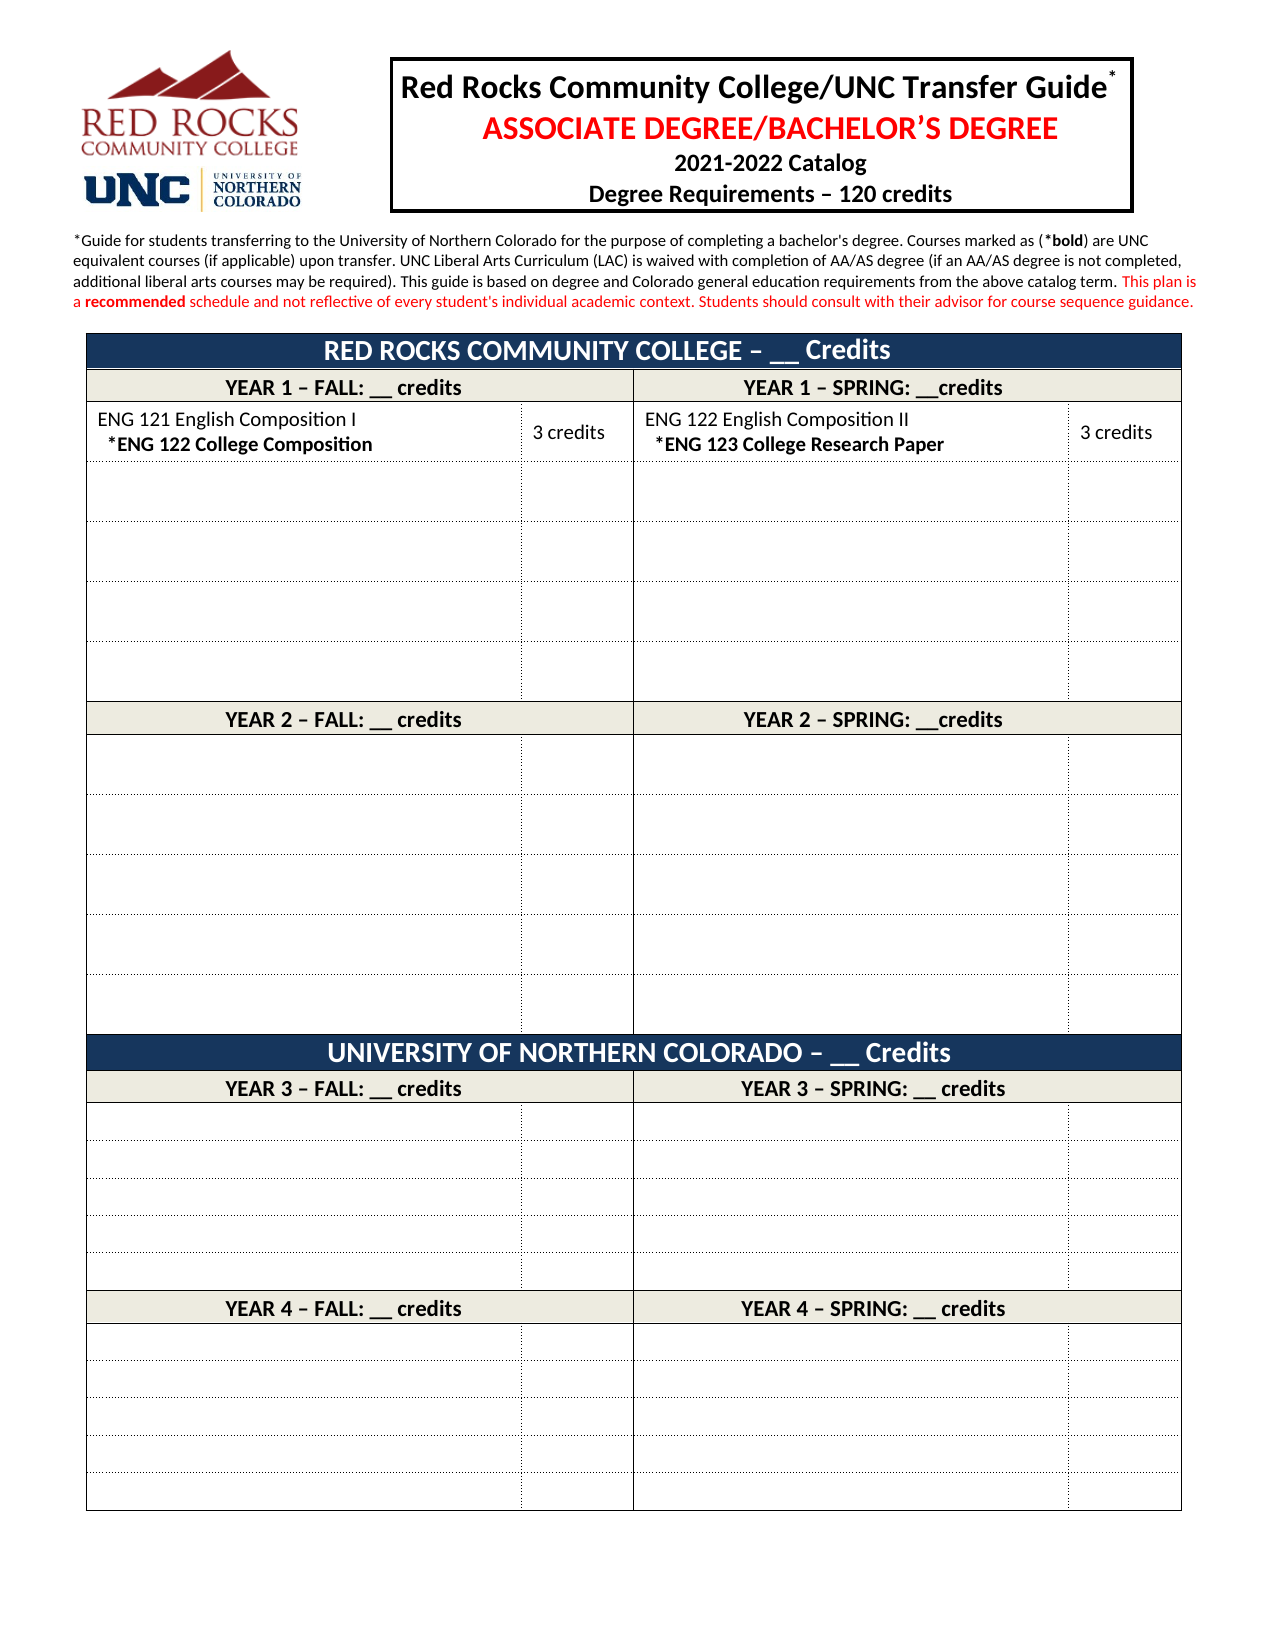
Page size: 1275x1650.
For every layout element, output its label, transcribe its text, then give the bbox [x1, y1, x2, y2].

table_cell YEAR 4 – FALL: __ credits [87, 1291, 633, 1322]
table_cell YEAR 1 – FALL: __ credits [87, 370, 633, 401]
table_cell [521, 1360, 633, 1397]
table_cell [634, 974, 1069, 1034]
table_cell 3 credits [521, 402, 633, 461]
table_cell ENG 121 English Composition I *ENG 122 College Composition [87, 402, 521, 461]
table_cell [521, 1215, 633, 1252]
table_cell [634, 1215, 1069, 1252]
table_cell [87, 461, 521, 521]
table_cell [1069, 1324, 1181, 1360]
table_cell [87, 974, 521, 1034]
table_cell [521, 1324, 633, 1360]
table_cell [634, 1103, 1069, 1140]
table_cell [87, 1324, 521, 1360]
table_cell YEAR 1 – SPRING: __credits [634, 370, 1181, 401]
table_cell [1069, 1472, 1181, 1509]
table_cell [634, 1397, 1069, 1435]
table_cell [634, 1324, 1069, 1360]
table_cell [1069, 735, 1181, 794]
table_cell ENG 122 English Composition II *ENG 123 College Research Paper [634, 402, 1069, 461]
table_cell [1069, 1215, 1181, 1252]
table_cell [634, 521, 1069, 581]
table_cell [634, 581, 1069, 641]
table_cell [634, 914, 1069, 974]
table_cell [634, 1435, 1069, 1472]
table_cell [521, 1178, 633, 1215]
table_cell [634, 1252, 1069, 1289]
table_cell [634, 735, 1069, 794]
table_cell [634, 794, 1069, 854]
table_cell YEAR 4 – SPRING: __ credits [634, 1291, 1181, 1322]
table_cell [87, 794, 521, 854]
table_cell YEAR 2 – SPRING: __credits [634, 702, 1181, 734]
table_cell [87, 581, 521, 641]
table_cell [521, 974, 633, 1034]
table_cell [1069, 1140, 1181, 1177]
table_cell [1069, 521, 1181, 581]
table_cell [634, 1360, 1069, 1397]
table_cell [634, 461, 1069, 521]
table_cell [87, 854, 521, 914]
table_cell [87, 1178, 521, 1215]
table_cell [87, 1215, 521, 1252]
table_cell [87, 1140, 521, 1177]
table_cell [521, 1140, 633, 1177]
table_cell [1069, 1360, 1181, 1397]
table_cell [1069, 914, 1181, 974]
picture [81, 50, 298, 159]
table_cell [1069, 974, 1181, 1034]
table_cell [521, 794, 633, 854]
table_cell YEAR 3 – SPRING: __ credits [634, 1071, 1181, 1102]
table_cell [1069, 1103, 1181, 1140]
table_cell YEAR 3 – FALL: __ credits [87, 1071, 633, 1102]
table_cell [87, 914, 521, 974]
table_cell [87, 1252, 521, 1289]
table_cell [87, 521, 521, 581]
table_cell [634, 1472, 1069, 1509]
table_cell [634, 1178, 1069, 1215]
table_cell [1069, 581, 1181, 641]
text *Guide for students transferring to the University of Northern Colorado for the purpose of completing a bachelor's degree. Courses marked as (*bold) are UNC equivalent courses (if applicable) upon transfer. UNC Liberal Arts Curriculum (LAC) is waived with completion of AA/AS degree (if an AA/AS degree is not completed, additional liberal arts courses may be required). This guide is based on degree and Colorado general education requirements from the above catalog term. This plan is a recommended schedule and not reflective of every student's individual academic context. Students should consult with their advisor for course sequence guidance. [73, 230, 1199, 312]
table_cell YEAR 2 – FALL: __ credits [87, 702, 633, 734]
table_cell [1069, 854, 1181, 914]
table_cell [521, 1252, 633, 1289]
table_cell [1069, 641, 1181, 701]
table_cell [521, 735, 633, 794]
table_header RED ROCKS COMMUNITY COLLEGE – __ Credits [87, 334, 1181, 368]
table_cell [87, 735, 521, 794]
table_cell [521, 521, 633, 581]
table_cell [1069, 461, 1181, 521]
table_cell [521, 1103, 633, 1140]
table_cell [521, 641, 633, 701]
picture [82, 166, 303, 212]
table_cell [1069, 1178, 1181, 1215]
table_cell [521, 914, 633, 974]
table_cell 3 credits [1069, 402, 1181, 461]
table_cell [87, 1360, 521, 1397]
table_cell [521, 854, 633, 914]
table_cell [634, 1140, 1069, 1177]
table_cell [521, 1472, 633, 1509]
table_cell [87, 1472, 521, 1509]
table_cell [1069, 1435, 1181, 1472]
table_cell [521, 1435, 633, 1472]
table_cell [634, 854, 1069, 914]
table_cell [87, 641, 521, 701]
table_cell [634, 641, 1069, 701]
table_cell [521, 581, 633, 641]
table_cell [87, 1103, 521, 1140]
table_cell [521, 461, 633, 521]
table_cell [87, 1435, 521, 1472]
table_cell [1069, 1397, 1181, 1435]
table_cell [87, 1397, 521, 1435]
table_cell UNIVERSITY OF NORTHERN COLORADO – __ Credits [87, 1035, 1181, 1070]
table_cell [521, 1397, 633, 1435]
table_cell [1069, 794, 1181, 854]
table_cell [1069, 1252, 1181, 1289]
